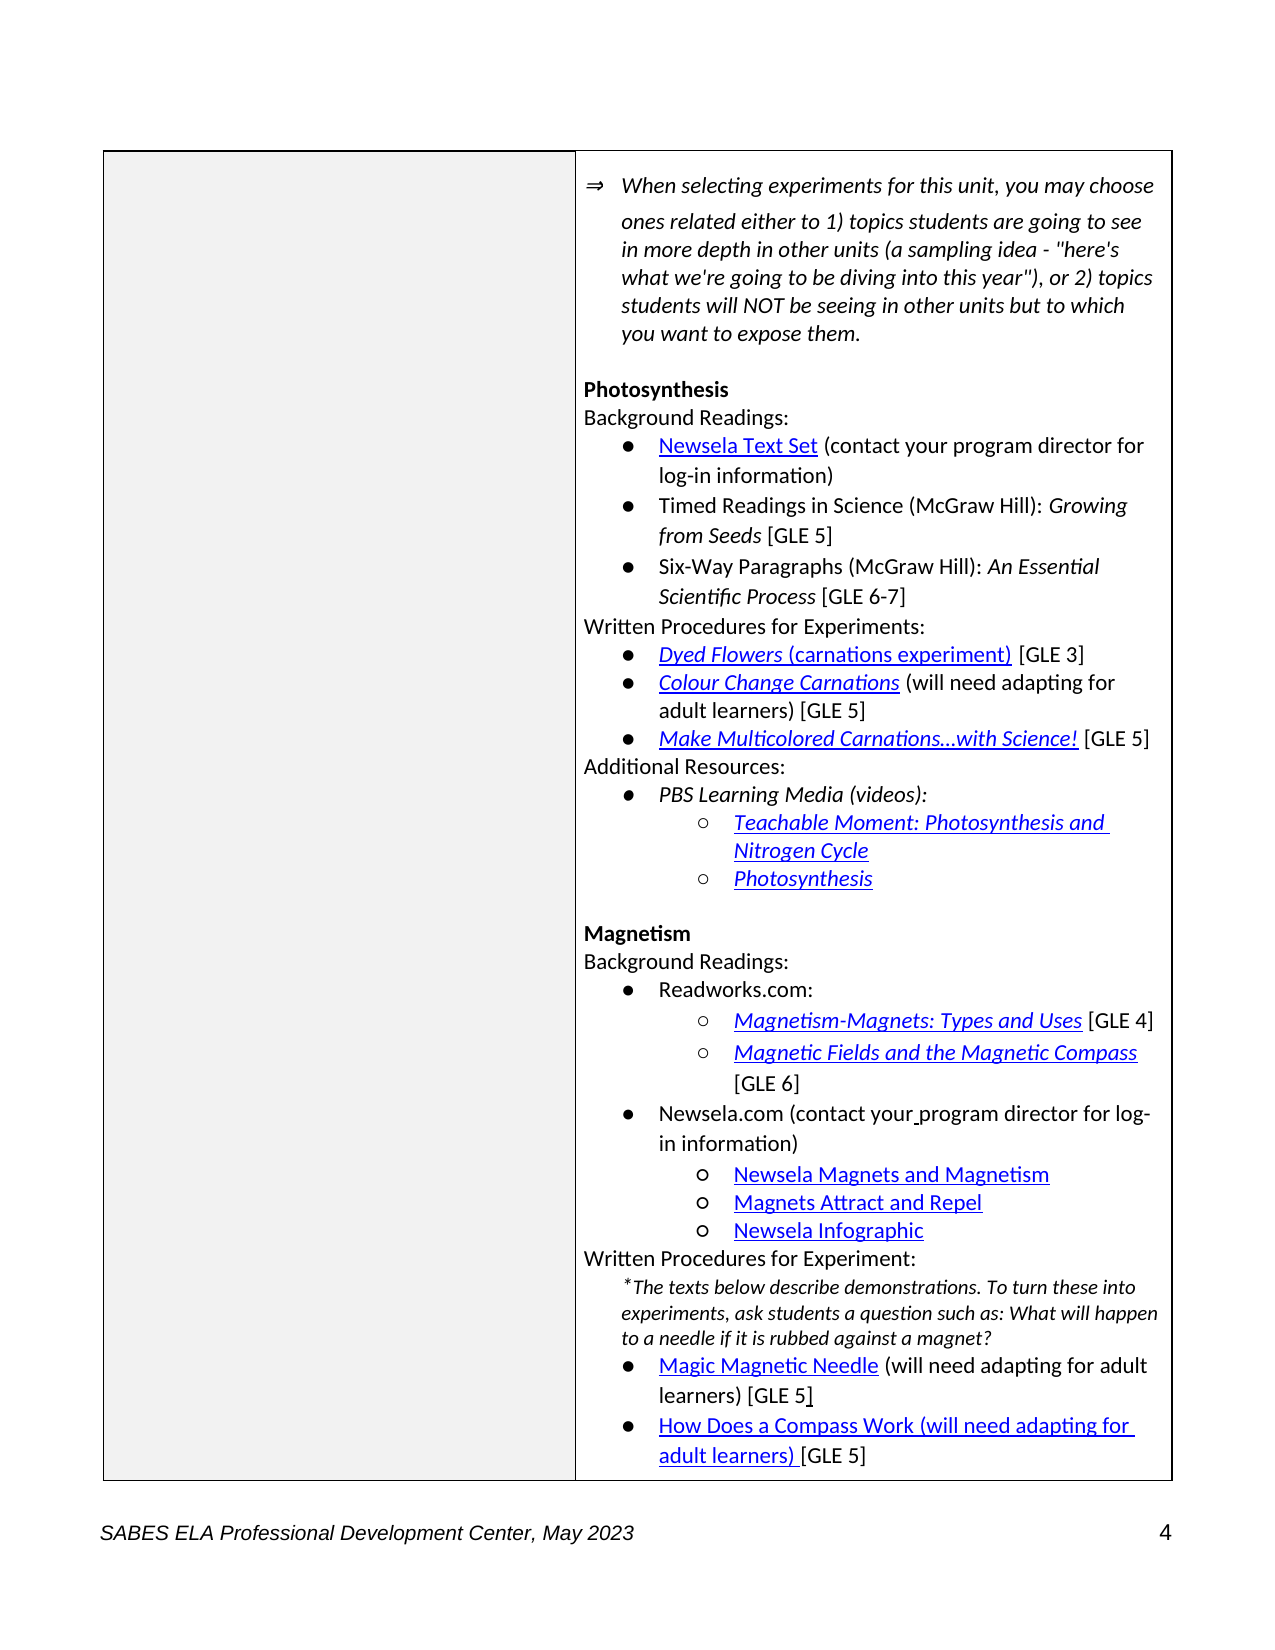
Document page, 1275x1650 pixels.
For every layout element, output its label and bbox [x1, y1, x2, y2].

table_cell [104, 152, 575, 1480]
table_cell [576, 151, 1171, 1480]
